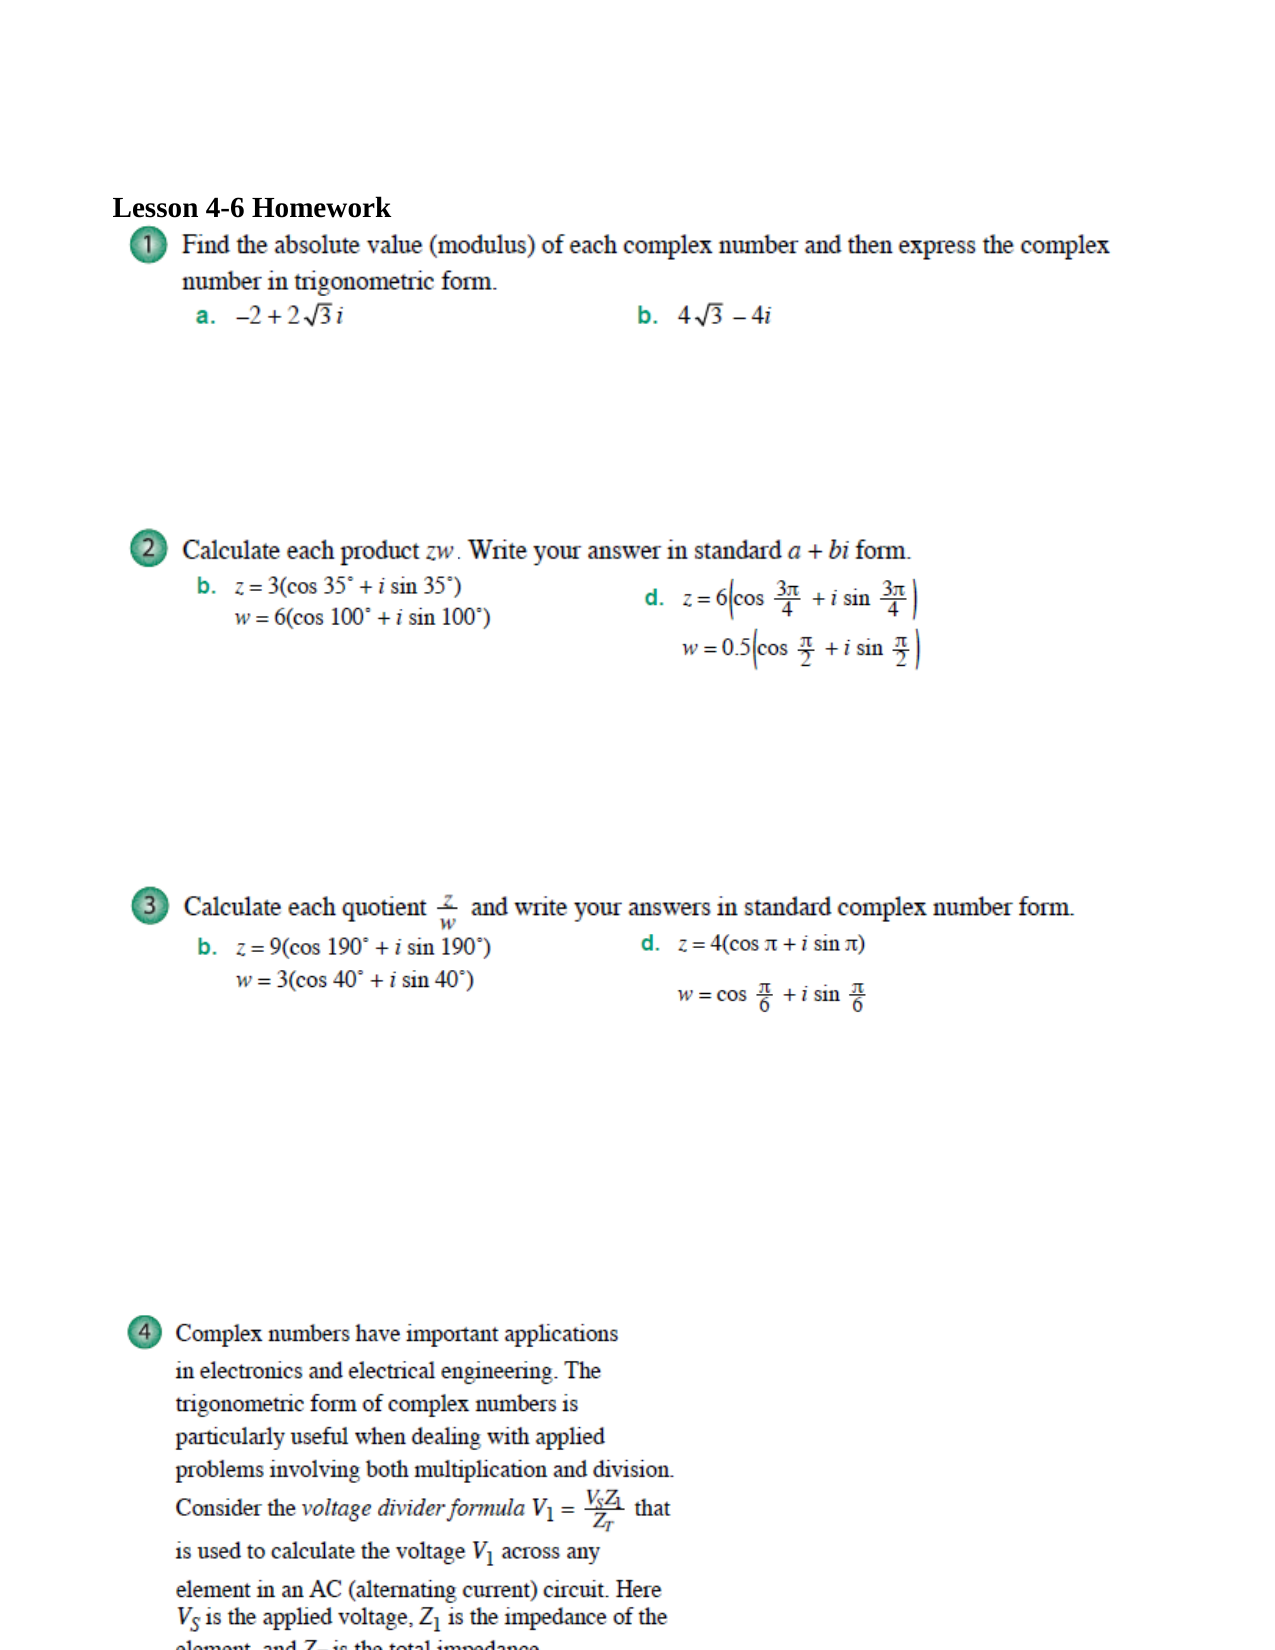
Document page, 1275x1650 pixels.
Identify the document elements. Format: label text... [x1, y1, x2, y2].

picture [123, 516, 936, 676]
picture [115, 868, 1089, 1023]
picture [118, 223, 1127, 336]
picture [112, 1297, 685, 1650]
text Lesson 4-6 Homework [112, 190, 1200, 223]
